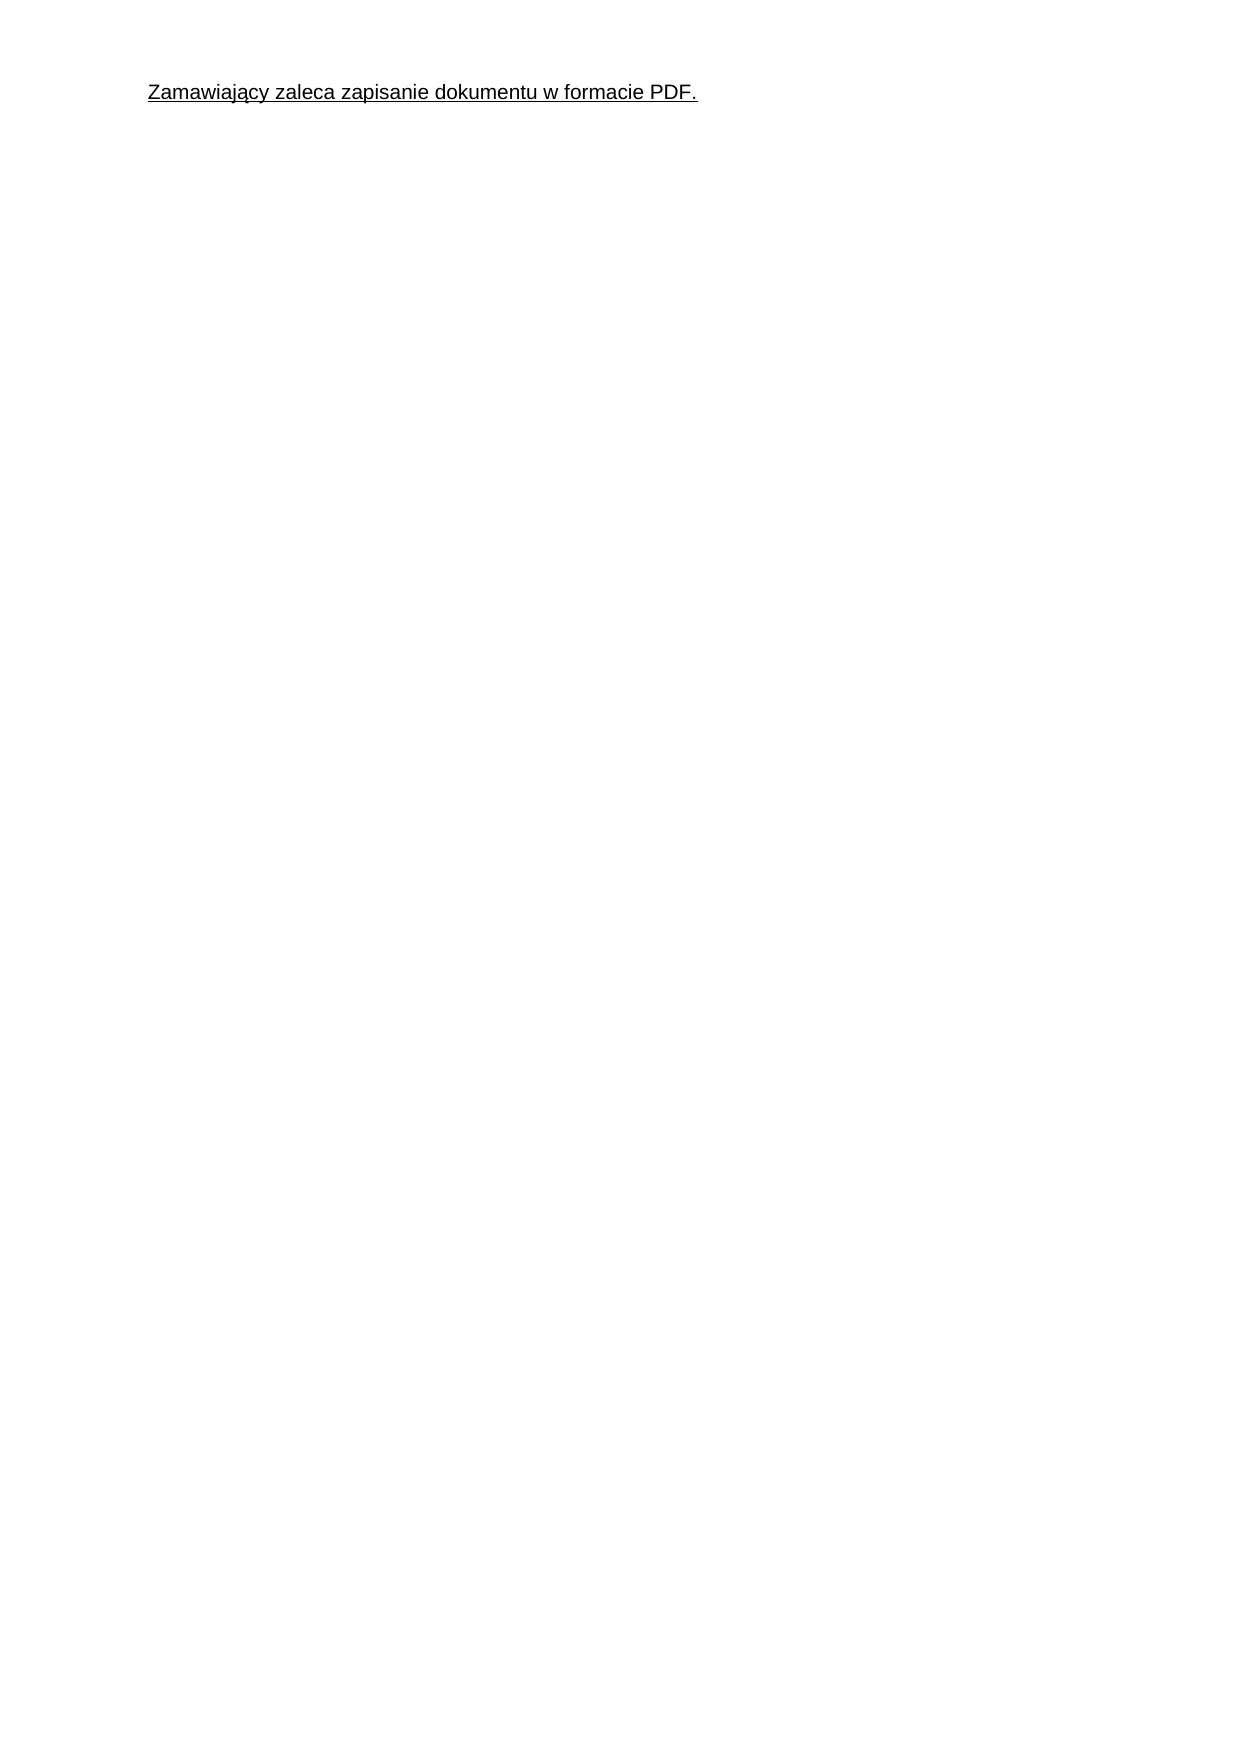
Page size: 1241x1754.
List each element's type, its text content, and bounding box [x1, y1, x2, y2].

text Zamawiający zaleca zapisanie dokumentu w formacie PDF. [148, 80, 1093, 104]
